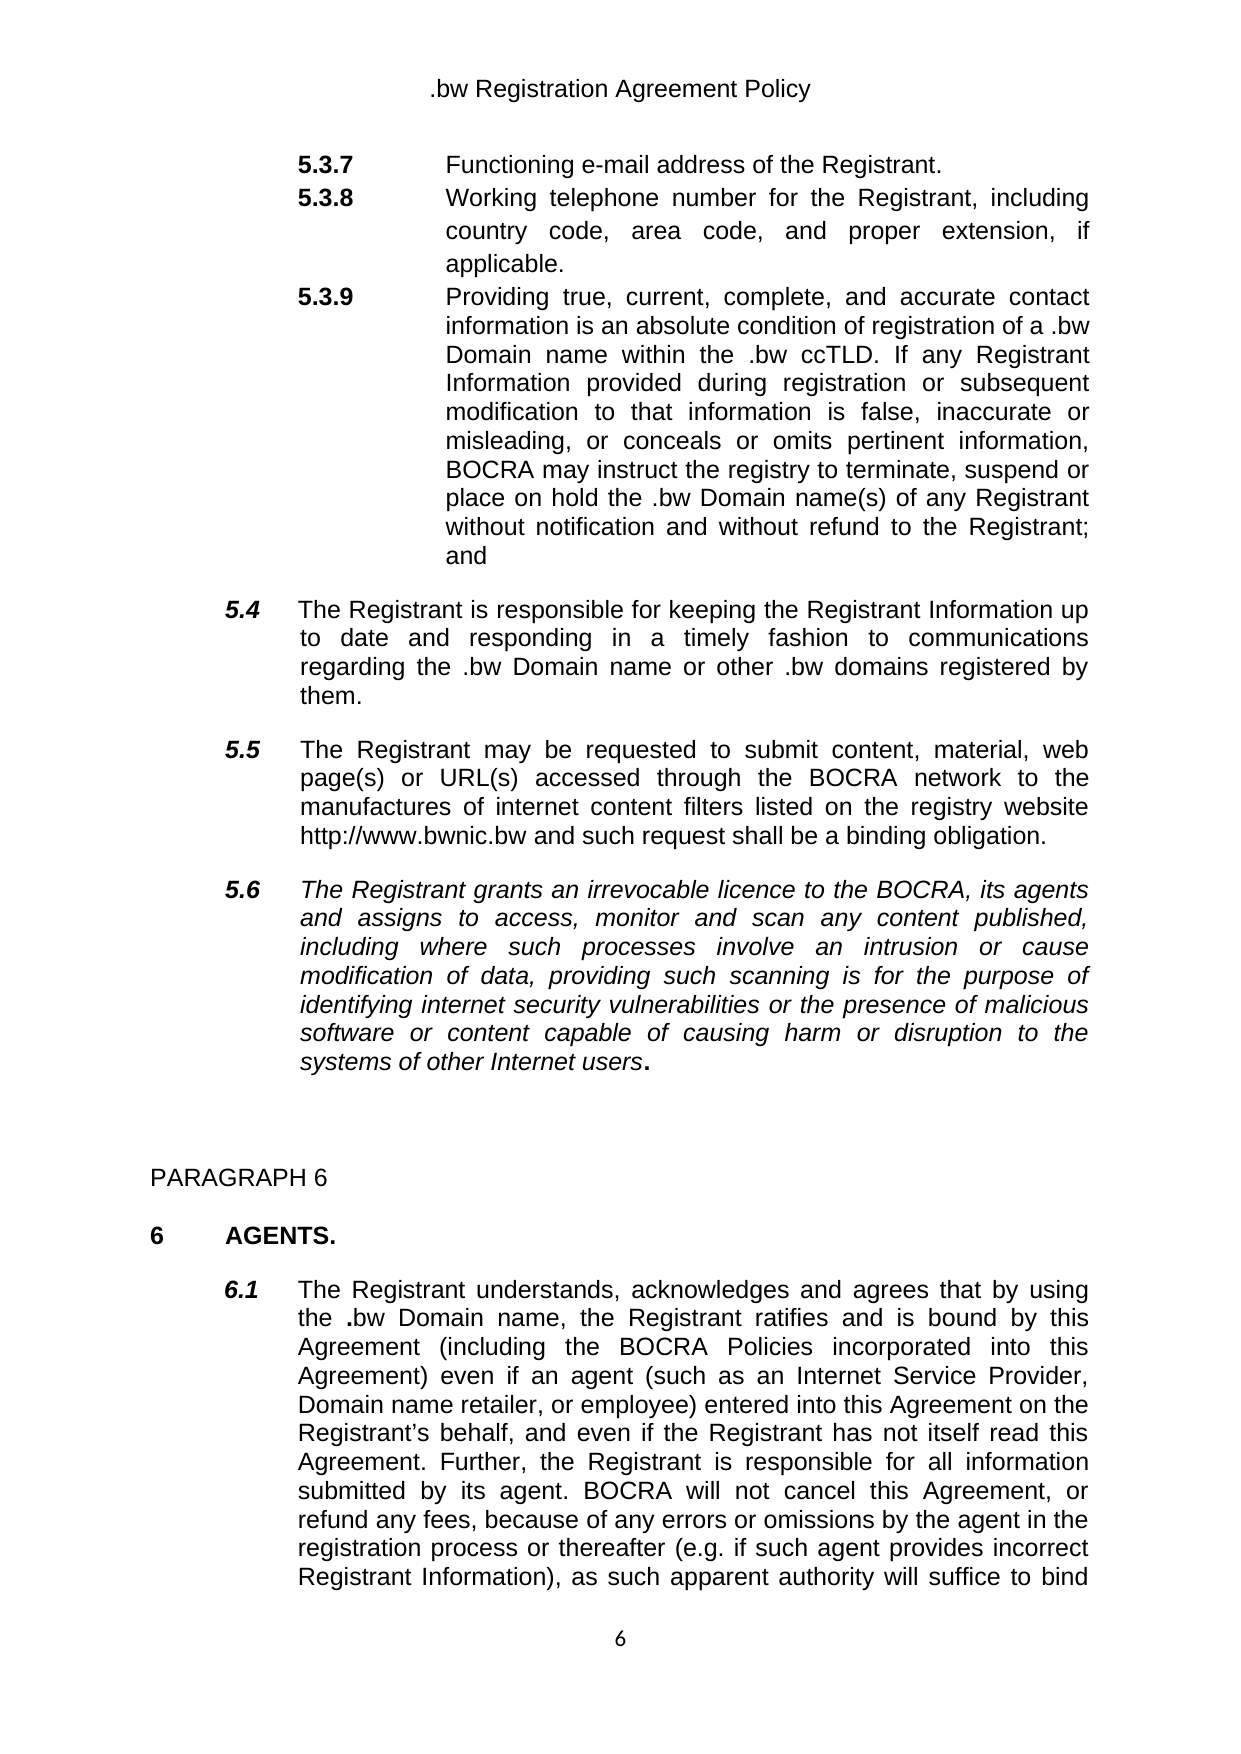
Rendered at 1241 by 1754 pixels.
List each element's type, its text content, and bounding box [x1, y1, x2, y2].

list AGENTS. [150, 1221, 1090, 1249]
list The Registrant grants an irrevocable licence to the BOCRA, its agents and assigns to access, monitor and scan any content published, including where such processes involve an intrusion or cause modification of data, providing such scanning is for the purpose of identifying internet security vulnerabilities or the presence of malicious software or content capable of causing harm or disruption to the systems of other Internet users. [225, 874, 1090, 1076]
list The Registrant is responsible for keeping the Registrant Information up to date and responding in a timely fashion to communications regarding the .bw Domain name or other .bw domains registered by them. [225, 594, 1090, 709]
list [224, 1274, 1090, 1591]
list Providing true, current, complete, and accurate contact information is an absolute condition of registration of a .bw Domain name within the .bw ccTLD. If any Registrant Information provided during registration or subsequent modification to that information is false, inaccurate or misleading, or conceals or omits pertinent information, BOCRA may instruct the registry to terminate, suspend or place on hold the .bw Domain name(s) of any Registrant without notification and without refund to the Registrant; and [298, 282, 1090, 569]
list Working telephone number for the Registrant, including country code, area code, and proper extension, if applicable. [298, 183, 1090, 278]
list Functioning e-mail address of the Registrant. [298, 150, 1090, 179]
text PARAGRAPH 6 [150, 1163, 1090, 1192]
list The Registrant may be requested to submit content, material, web page(s) or URL(s) accessed through the BOCRA network to the manufactures of internet content filters listed on the registry website http://www.bwnic.bw and such request shall be a binding obligation. [225, 734, 1090, 849]
